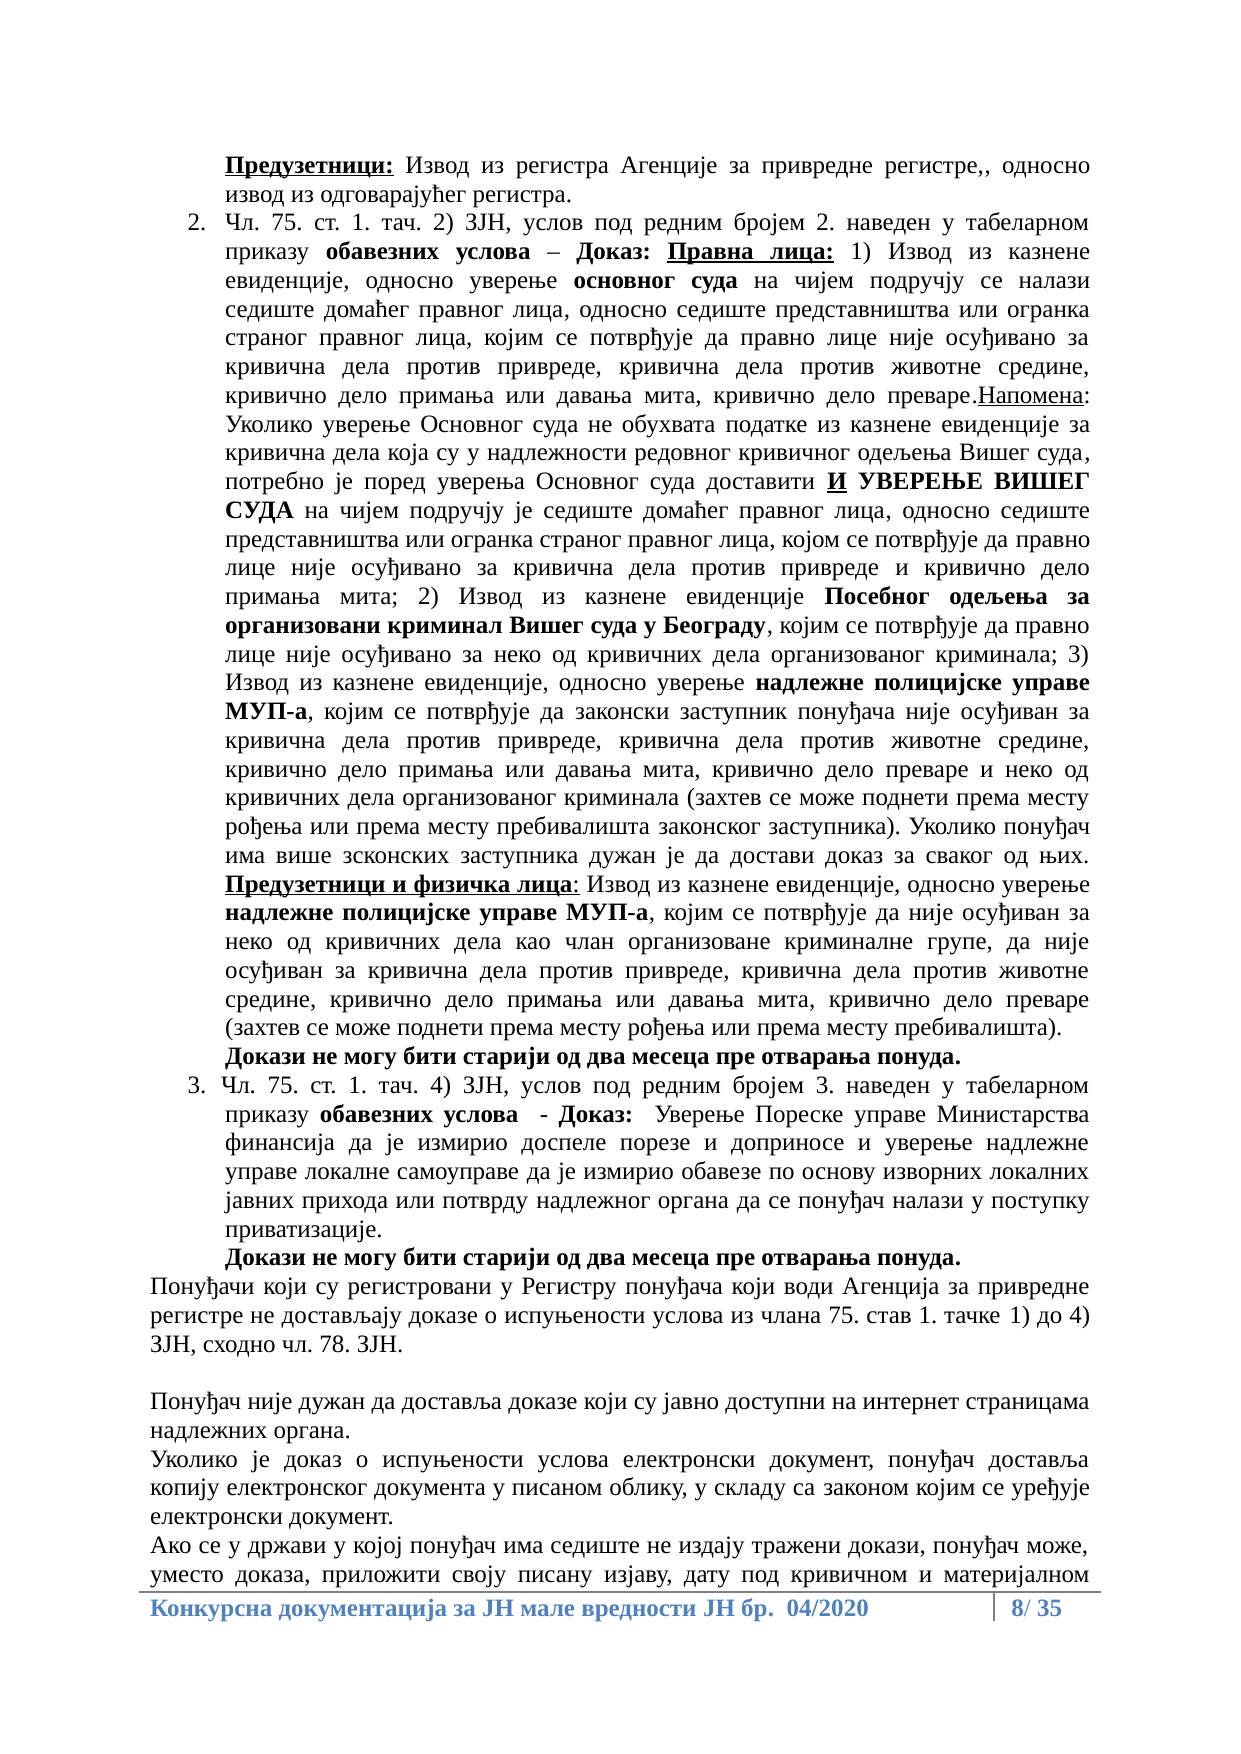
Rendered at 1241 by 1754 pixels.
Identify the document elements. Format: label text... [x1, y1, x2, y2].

list Уколико је доказ о испуњености услова електронски документ, понуђач доставља копију електронског документа у писаном облику, у складу са законом којим се уређује електронски документ. [150, 1444, 1090, 1530]
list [150, 1530, 1090, 1587]
list Чл. 75. ст. 1. тач. 4) ЗЈН, услов под редним бројем 3. наведен у табеларном приказу обавезних услова - Доказ: Уверење Пореске управе Министарства финансија да је измирио доспеле порезе и доприносе и уверење надлежне управе локалне самоуправе да је измирио обавезе по основу изворних локалних јавних прихода или потврду надлежног органа да се понуђач налази у поступку приватизације. [187, 1070, 1090, 1242]
list Докази не могу бити старији од два месеца пре отварања понуда. [225, 1242, 1090, 1271]
list Докази не могу бити старији од два месеца пре отварања понуда. [225, 1041, 1090, 1070]
list Чл. 75. ст. 1. тач. 2) ЗЈН, услов под редним бројем 2. наведен у табеларном приказу обавезних услова – Доказ: Правна лица: 1) Извод из казнене евиденције, односно уверењe основног суда на чијем подручју се налази седиште домаћег правног лица, односно седиште представништва или огранка страног правног лица, којим се потврђује да правно лице није осуђивано за кривична дела против привреде, кривична дела против животне средине, кривично дело примања или давања мита, кривично дело преваре.Напомена: Уколико уверење Основног суда не обухвата податке из казнене евиденције за кривична дела која су у надлежности редовног кривичног одељења Вишег суда, потребно је поред уверења Основног суда доставити И УВЕРЕЊЕ ВИШЕГ СУДА на чијем подручју је седиште домаћег правног лица, односно седиште представништва или огранка страног правног лица, којом се потврђује да правно лице није осуђивано за кривична дела против привреде и кривично дело примања мита; 2) Извод из казнене евиденције Посебног одељења за организовани криминал Вишег суда у Београду, којим се потврђује да правно лице није осуђивано за неко од кривичних дела организованог криминала; 3) Извод из казнене евиденције, односно уверење надлежне полицијске управе МУП-а, којим се потврђује да законски заступник понуђача није осуђиван за кривична дела против привреде, кривична дела против животне средине, кривично дело примања или давања мита, кривично дело преваре и неко од кривичних дела организованог криминала (захтев се може поднети према месту рођења или према месту пребивалишта законског заступника). Уколико понуђач има више зсконских заступника дужан је да достави доказ за сваког од њих. Предузетници и физичка лица: Извод из казнене евиденције, односно уверење надлежне полицијске управе МУП-а, којим се потврђује да није осуђиван за неко од кривичних дела као члан организоване криминалне групе, да није осуђиван за кривична дела против привреде, кривична дела против животне средине, кривично дело примања или давања мита, кривично дело преваре (захтев се може поднети према месту рођења или према месту пребивалишта). [187, 207, 1090, 1041]
list Понуђачи који су регистровани у Регистру понуђача који води Агенција за привредне регистре не достављају доказе о испуњености услова из члана 75. став 1. тачке 1) до 4) ЗЈН, сходно чл. 78. ЗЈН. [150, 1271, 1090, 1357]
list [187, 150, 1090, 207]
list Понуђач није дужан да доставља доказе који су јавно доступни на интернет страницама надлежних органа. [150, 1386, 1090, 1444]
